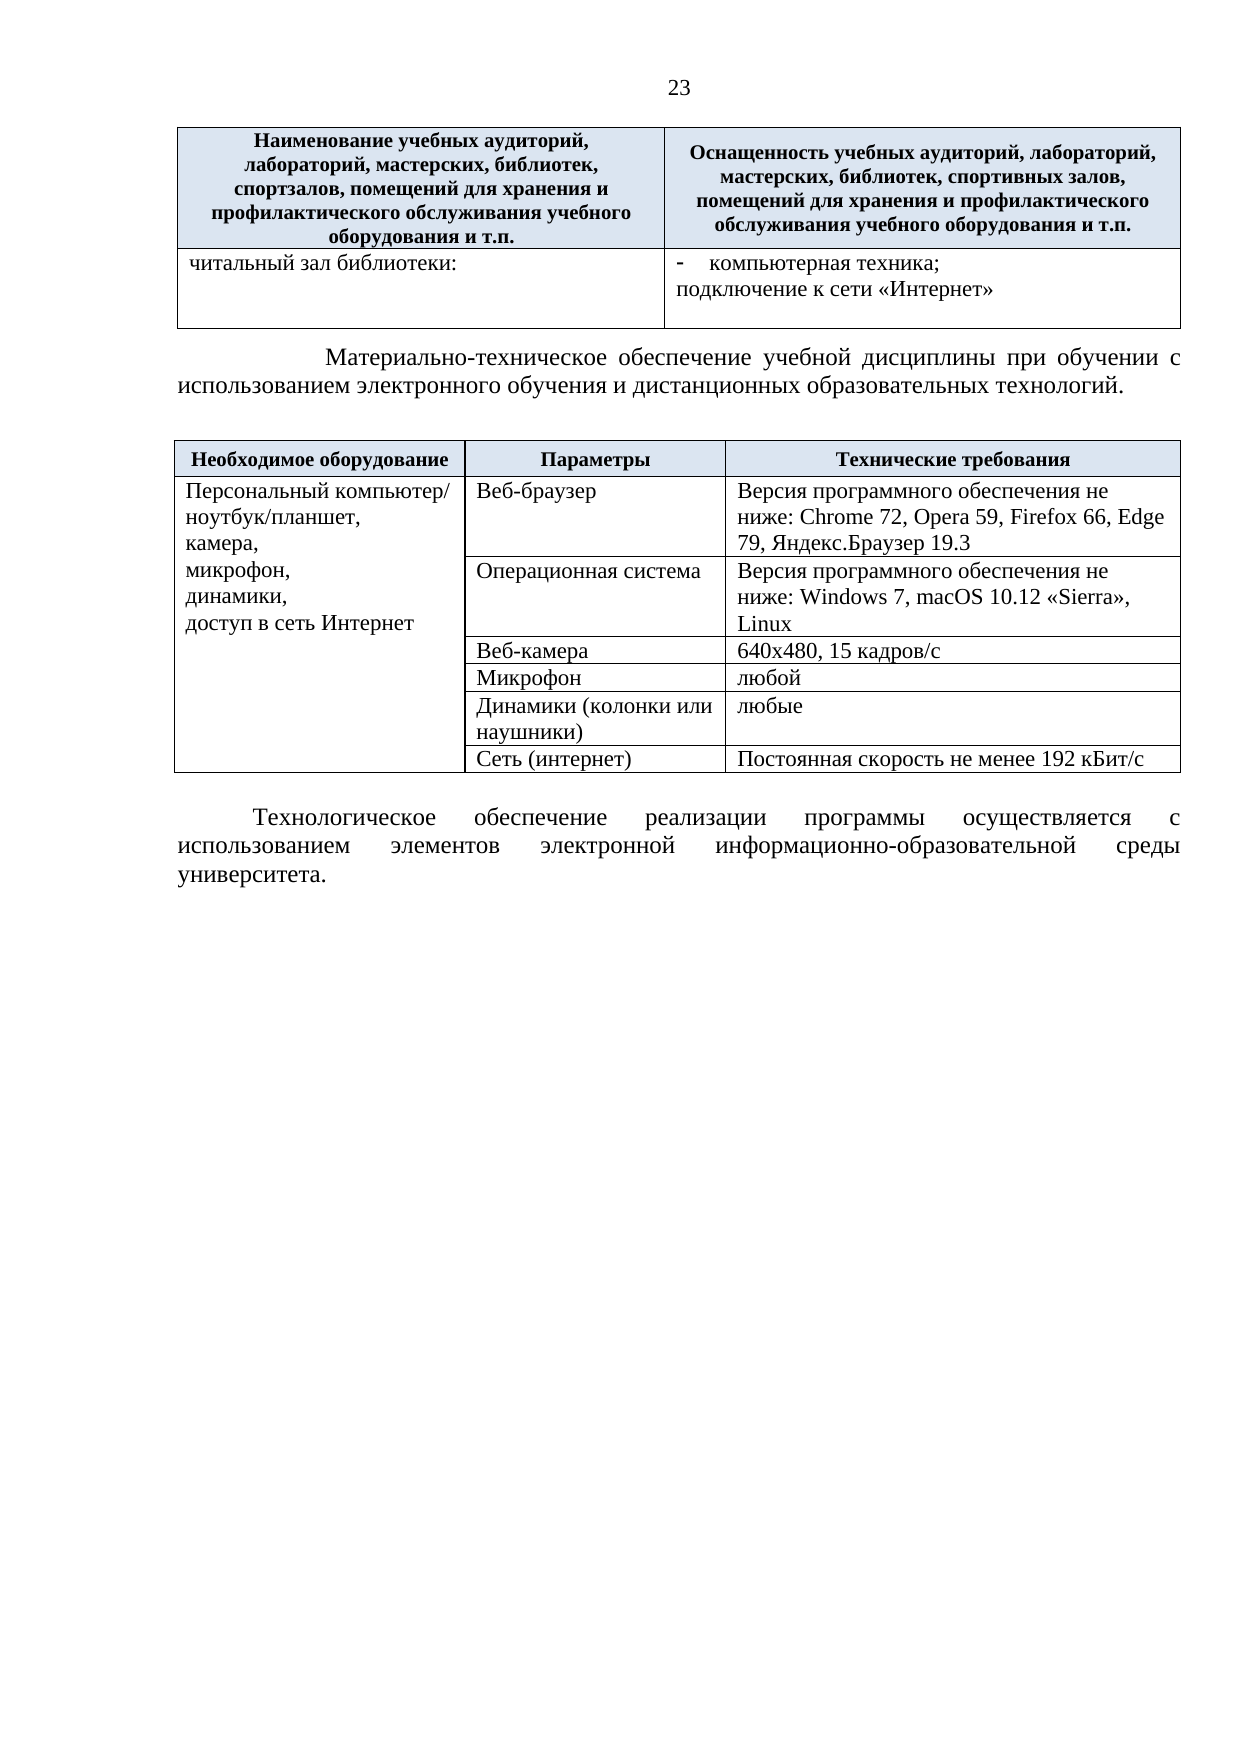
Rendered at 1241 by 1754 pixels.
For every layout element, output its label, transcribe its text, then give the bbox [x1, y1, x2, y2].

table_cell Версия программного обеспечения не ниже: Chrome 72, Opera 59, Firefox 66, Edge 79, Яндекс.Браузер 19.3 [726, 477, 1180, 556]
table_header Необходимое оборудование [175, 441, 464, 476]
table_cell любые [726, 692, 1180, 744]
table_cell Динамики (колонки или наушники) [466, 692, 725, 744]
table_header Оснащенность учебных аудиторий, лабораторий, мастерских, библиотек, спортивных залов, помещений для хранения и профилактического обслуживания учебного оборудования и т.п. [665, 128, 1180, 248]
table_cell 640х480, 15 кадров/с [726, 637, 1180, 663]
table_cell Версия программного обеспечения не ниже: Windows 7, macOS 10.12 «Sierra», Linux [726, 557, 1180, 636]
table_header Наименование учебных аудиторий, лабораторий, мастерских, библиотек, спортзалов, помещений для хранения и профилактического обслуживания учебного оборудования и т.п. [178, 128, 664, 248]
table_cell Сеть (интернет) [466, 746, 725, 772]
table_header Технические требования [726, 441, 1180, 476]
table_cell Постоянная скорость не менее 192 кБит/с [726, 746, 1180, 772]
table_cell Операционная система [466, 557, 725, 636]
table_cell Веб-браузер [466, 477, 725, 556]
table_cell любой [726, 664, 1180, 691]
list Технологическое обеспечение реализации программы осуществляется с использованием элементов электронной информационно-образовательной среды университета. [177, 802, 1181, 888]
list Материально-техническое обеспечение учебной дисциплины при обучении с использованием электронного обучения и дистанционных образовательных технологий. [177, 342, 1181, 399]
table_cell Микрофон [466, 664, 725, 691]
table_header Параметры [466, 441, 725, 476]
table_cell Персональный компьютер/ ноутбук/планшет, камера, микрофон, динамики, доступ в сеть Интернет [175, 477, 464, 772]
table_cell компьютерная техника; подключение к сети «Интернет» [665, 249, 1180, 328]
table_cell Веб-камера [466, 637, 725, 663]
table_cell читальный зал библиотеки: [178, 249, 664, 328]
